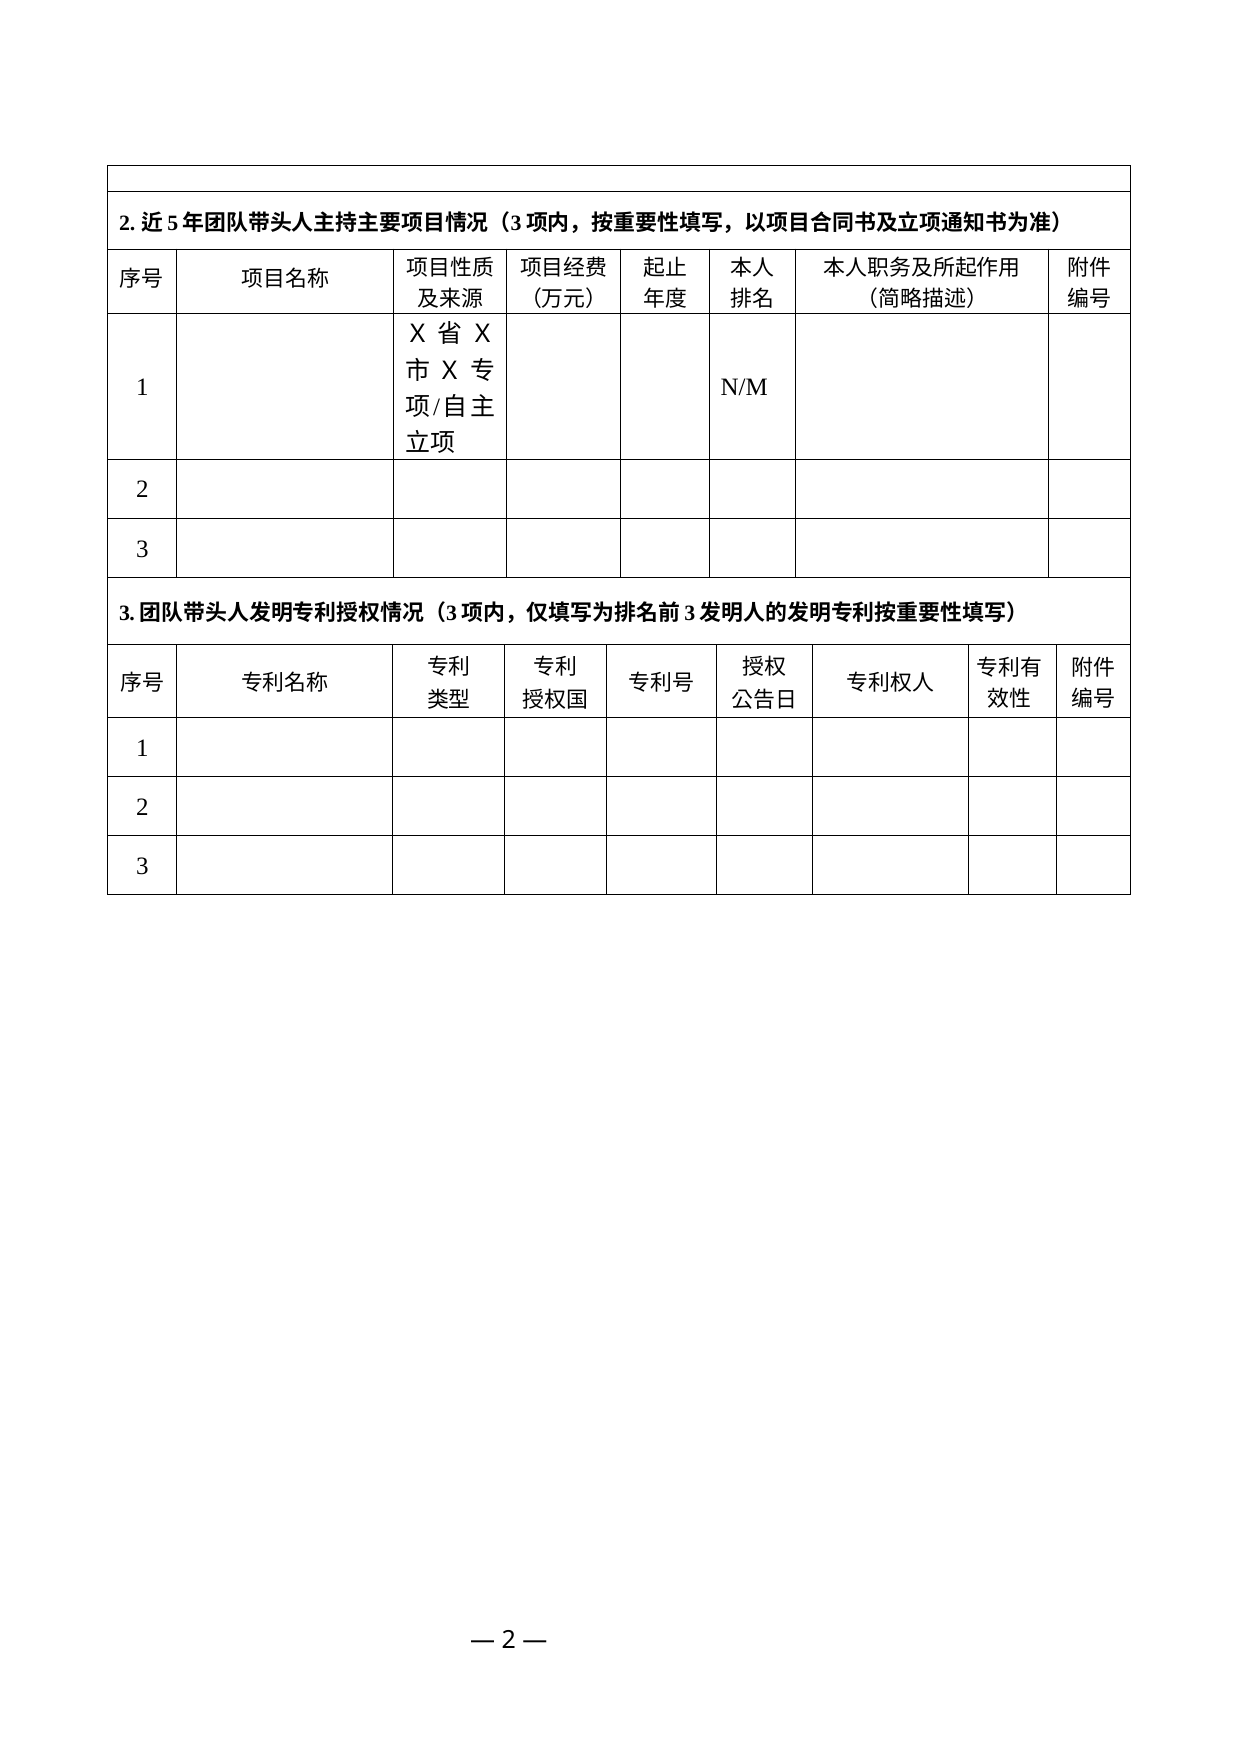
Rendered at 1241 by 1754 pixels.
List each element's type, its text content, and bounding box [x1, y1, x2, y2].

table_cell [177, 314, 393, 459]
table_cell [393, 836, 504, 894]
table_cell [1057, 777, 1130, 835]
table_cell [717, 718, 812, 776]
table_cell 项目名称 [177, 250, 393, 313]
table_cell [796, 460, 1048, 518]
table_cell [1049, 314, 1130, 459]
table_cell [621, 519, 709, 577]
table_cell [813, 777, 968, 835]
table_cell [717, 777, 812, 835]
table_cell [969, 718, 1056, 776]
table_cell [621, 314, 709, 459]
table_cell [394, 519, 506, 577]
table_cell [621, 460, 709, 518]
table_cell 附件 编号 [1057, 645, 1130, 717]
table_cell Ｘ省Ｘ市Ｘ专项/自主立项 [394, 314, 506, 459]
table_cell [607, 718, 716, 776]
table_cell 授权 公告日 [717, 645, 812, 717]
table_cell 本人职务及所起作用（简略描述） [796, 250, 1048, 313]
table_cell 2 [108, 460, 176, 518]
table_cell [177, 718, 392, 776]
table_cell 1 [108, 718, 176, 776]
table_cell [507, 519, 620, 577]
table_cell [505, 718, 606, 776]
table_cell [507, 460, 620, 518]
table_cell 项目性质 及来源 [394, 250, 506, 313]
table_cell [813, 718, 968, 776]
table_cell [969, 777, 1056, 835]
table_cell [796, 314, 1048, 459]
table_cell [177, 836, 392, 894]
table_cell [710, 460, 795, 518]
table_cell 2. 近5年团队带头人主持主要项目情况（3项内，按重要性填写，以项目合同书及立项通知书为准） [108, 192, 1130, 248]
table_cell [813, 836, 968, 894]
table_cell [607, 777, 716, 835]
table_cell 序号 [108, 645, 176, 717]
table_cell 专利权人 [813, 645, 968, 717]
table_cell [796, 519, 1048, 577]
table_cell N/M [710, 314, 795, 459]
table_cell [108, 166, 1130, 191]
table_cell [393, 777, 504, 835]
table_cell 1 [108, 314, 176, 459]
table_cell 本人 排名 [710, 250, 795, 313]
table_cell [969, 836, 1056, 894]
table_cell [1049, 519, 1130, 577]
table_cell 专利名称 [177, 645, 392, 717]
table_cell 项目经费 （万元） [507, 250, 620, 313]
table_cell [393, 718, 504, 776]
table_cell [177, 519, 393, 577]
table_cell [1057, 718, 1130, 776]
table_cell [394, 460, 506, 518]
table_cell 附件编号 [1049, 250, 1130, 313]
table_cell [710, 519, 795, 577]
table_cell [177, 460, 393, 518]
table_cell 序号 [108, 250, 176, 313]
table_cell [507, 314, 620, 459]
table_cell [1049, 460, 1130, 518]
table_cell 专利号 [607, 645, 716, 717]
table_cell 3 [108, 519, 176, 577]
table_cell [1057, 836, 1130, 894]
table_cell 2 [108, 777, 176, 835]
table_cell [505, 777, 606, 835]
table_cell [177, 777, 392, 835]
table_cell 起止 年度 [621, 250, 709, 313]
table_cell [607, 836, 716, 894]
table_cell 专利 授权国 [505, 645, 606, 717]
table_cell [717, 836, 812, 894]
table_cell 专利有效性 [969, 645, 1056, 717]
table_cell 3 [108, 836, 176, 894]
table_cell 专利 类型 [393, 645, 504, 717]
table_cell [505, 836, 606, 894]
table_cell 3. 团队带头人发明专利授权情况（3项内，仅填写为排名前3发明人的发明专利按重要性填写） [108, 578, 1130, 644]
